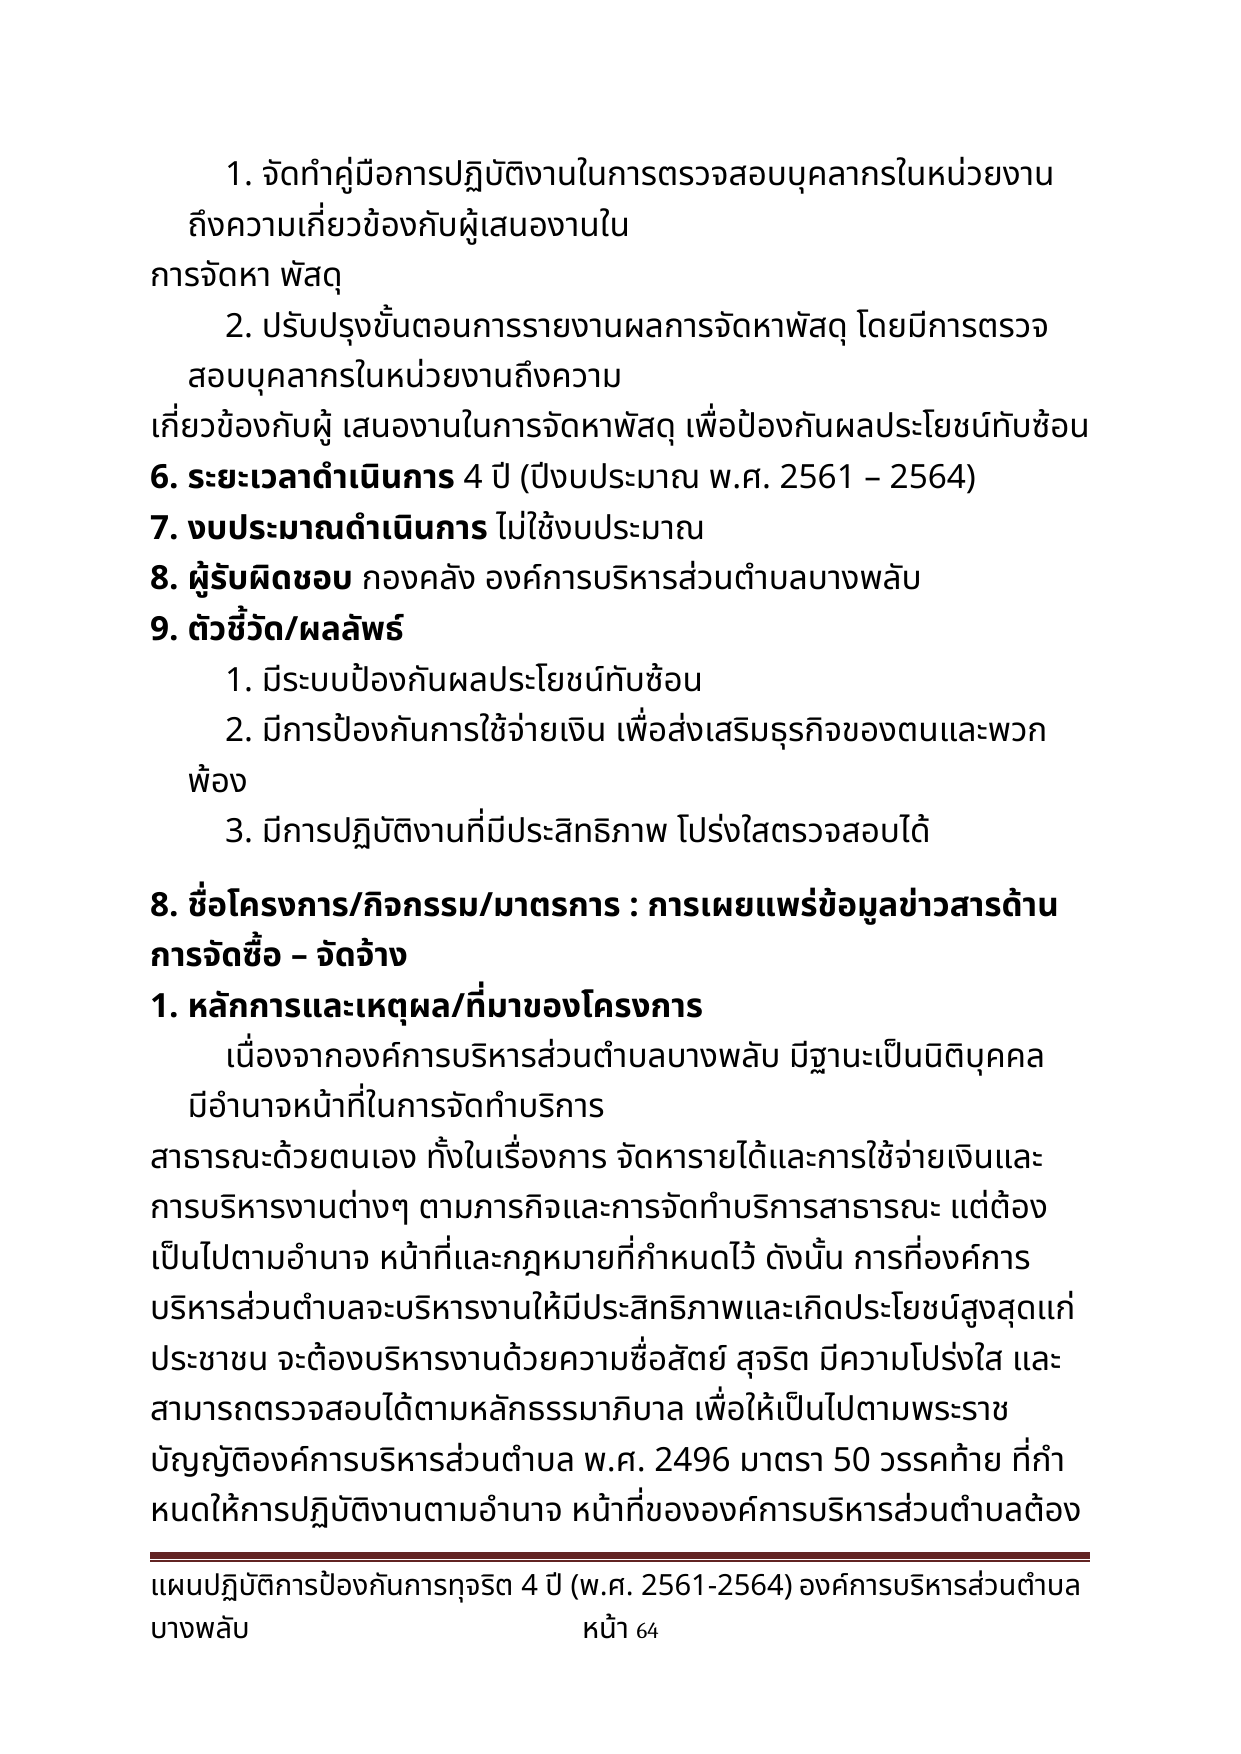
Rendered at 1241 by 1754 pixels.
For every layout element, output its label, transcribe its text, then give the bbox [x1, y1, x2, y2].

text 7. งบประมาณดําเนินการ ไม่ใช้งบประมาณ [150, 503, 1090, 554]
text 2. ปรับปรุงขั้นตอนการรายงานผลการจัดหาพัสดุ โดยมีการตรวจสอบบุคลากรในหน่วยงานถึงความ [187, 301, 1090, 402]
text เนื่องจากองค์การบริหารส่วนตำบลบางพลับ มีฐานะเป็นนิติบุคคล มีอํานาจหน้าที่ในการจัดทําบริการ [187, 1032, 1090, 1133]
text 1. มีระบบป้องกันผลประโยชน์ทับซ้อน [187, 655, 1090, 706]
text 1. หลักการและเหตุผล/ที่มาของโครงการ [150, 981, 1090, 1032]
text การจัดหา พัสดุ [150, 251, 1090, 301]
text 8. ชื่อโครงการ/กิจกรรม/มาตรการ : การเผยแพร่ข้อมูลข่าวสารด้านการจัดซื้อ – จัดจ้าง [150, 880, 1090, 981]
text 1. จัดทําคู่มือการปฏิบัติงานในการตรวจสอบบุคลากรในหน่วยงาน ถึงความเกี่ยวข้องกับผู้เสนองานใน [187, 150, 1090, 251]
text 3. มีการปฏิบัติงานที่มีประสิทธิภาพ โปร่งใสตรวจสอบได้ [187, 807, 1090, 858]
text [150, 1133, 1090, 1536]
text 6. ระยะเวลาดําเนินการ 4 ปี (ปีงบประมาณ พ.ศ. 2561 – 2564) [150, 453, 1090, 503]
text 2. มีการป้องกันการใช้จ่ายเงิน เพื่อส่งเสริมธุรกิจของตนและพวกพ้อง [187, 706, 1090, 807]
text 9. ตัวชี้วัด/ผลลัพธ์ [150, 605, 1090, 655]
text เกี่ยวข้องกับผู้ เสนองานในการจัดหาพัสดุ เพื่อป้องกันผลประโยชน์ทับซ้อน [150, 402, 1090, 453]
text 8. ผู้รับผิดชอบ กองคลัง องค์การบริหารส่วนตำบลบางพลับ [150, 554, 1090, 605]
